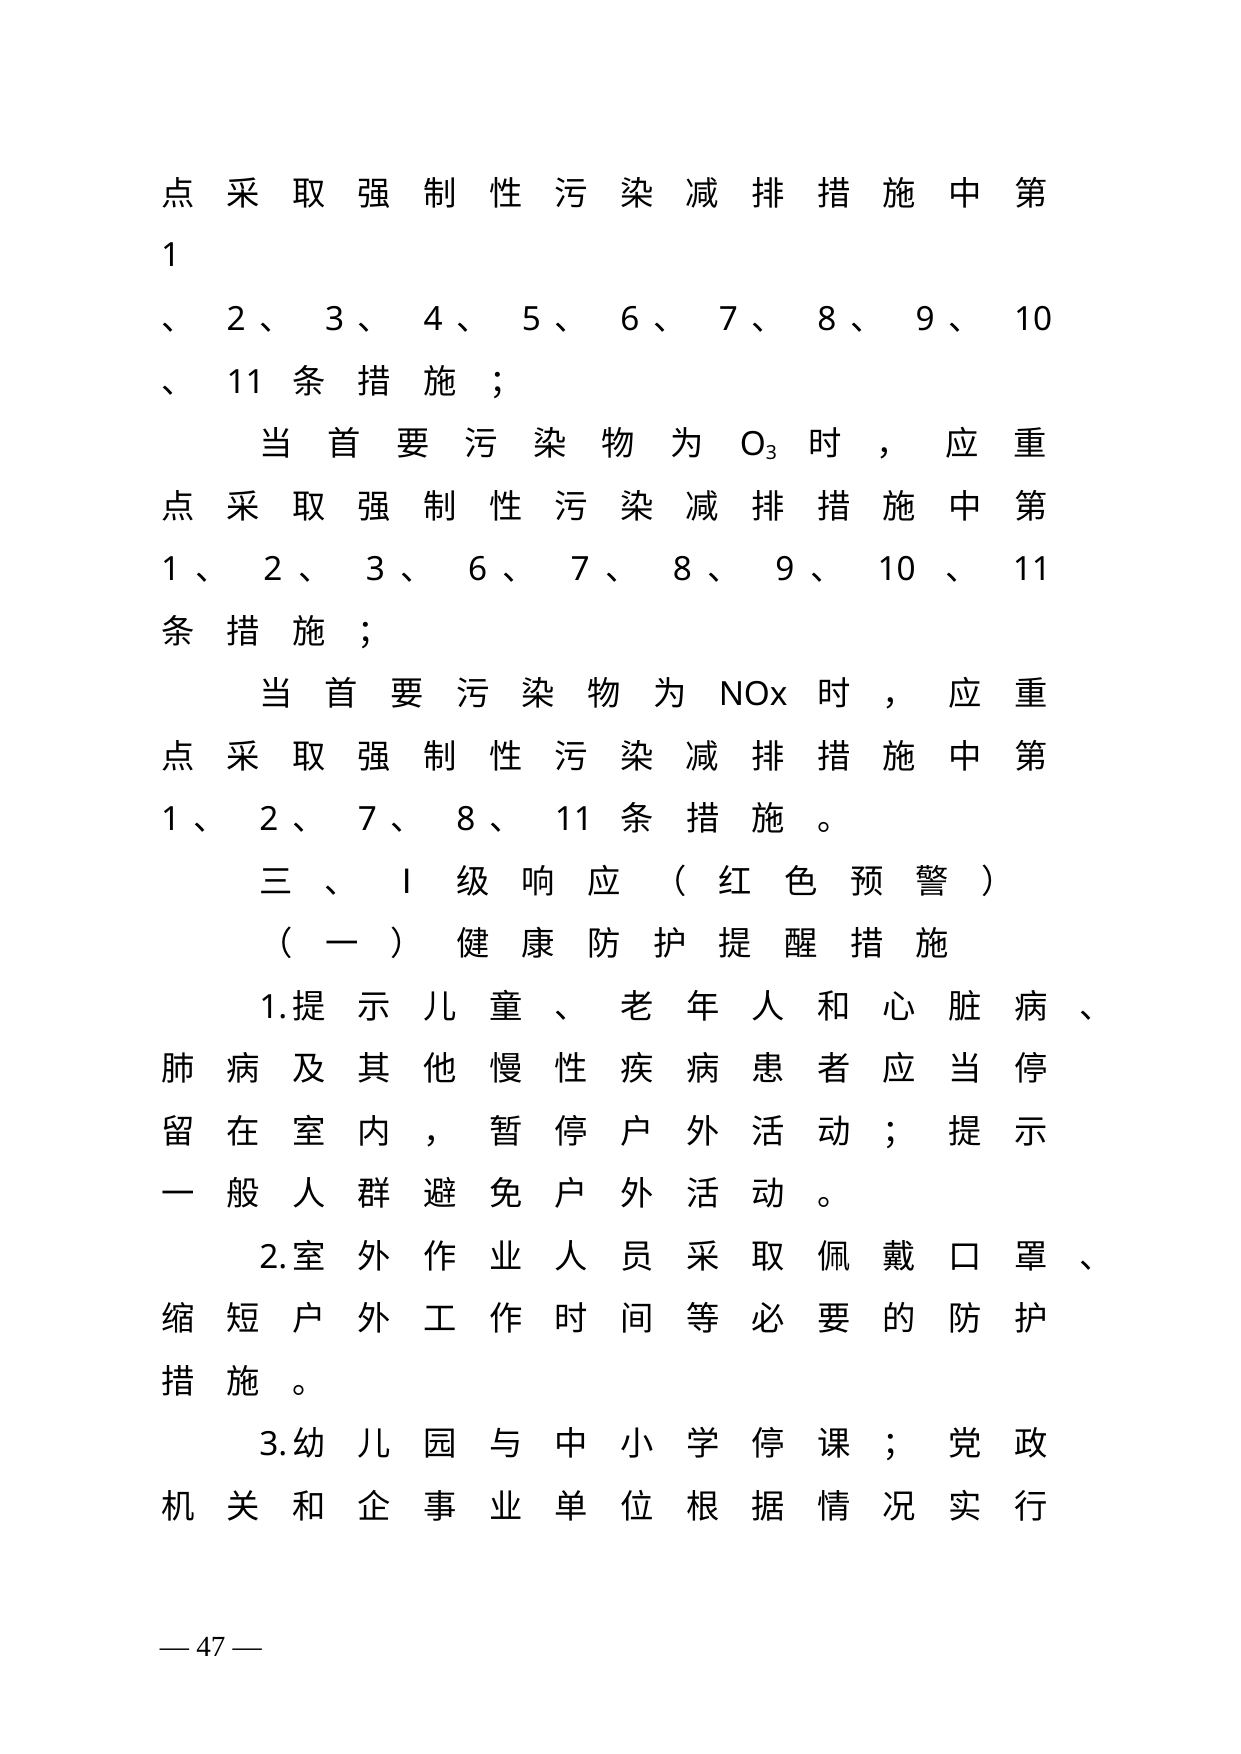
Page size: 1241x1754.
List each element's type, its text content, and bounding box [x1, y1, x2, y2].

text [161, 1410, 1079, 1535]
text （一）健康防护提醒措施 [161, 910, 1079, 972]
text 当首要污染物为O3时，应重点采取强制性污染减排措施中第1、2、3、6、7、8、9、10、11条措施； [161, 410, 1079, 660]
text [161, 160, 1079, 410]
text 2.室外作业人员采取佩戴口罩、缩短户外工作时间等必要的防护措施。 [161, 1222, 1079, 1410]
text 当首要污染物为NOx时，应重点采取强制性污染减排措施中第1、2、7、8、11条措施。 [161, 660, 1079, 847]
text 1.提示儿童、老年人和心脏病、肺病及其他慢性疾病患者应当停留在室内，暂停户外活动；提示一般人群避免户外活动。 [161, 972, 1079, 1222]
text 三、Ⅰ级响应（红色预警） [161, 847, 1079, 910]
